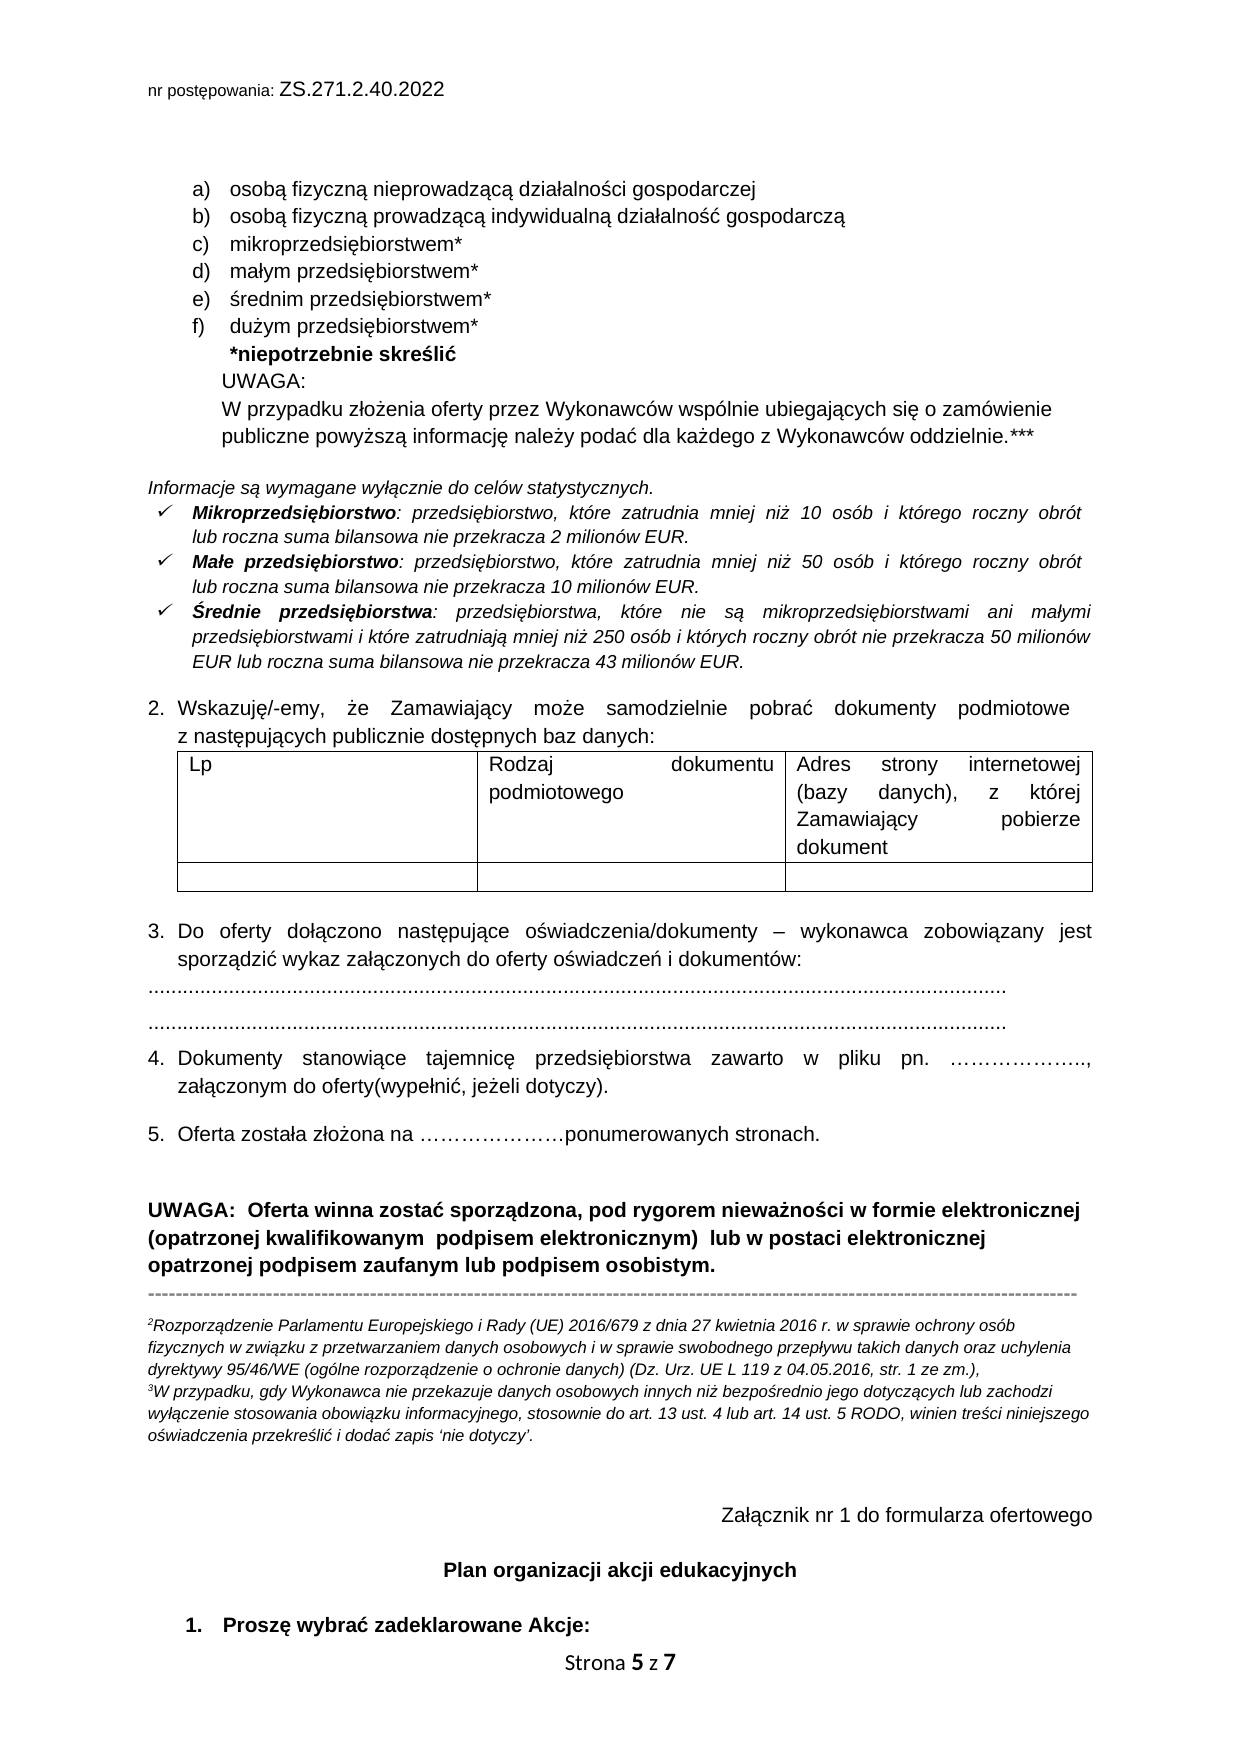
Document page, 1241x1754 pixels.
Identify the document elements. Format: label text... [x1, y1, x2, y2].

list dużym przedsiębiorstwem* [192, 314, 1093, 338]
text Załącznik nr 1 do formularza ofertowego [148, 1503, 1093, 1527]
table_cell [786, 863, 1092, 891]
list małym przedsiębiorstwem* [192, 259, 1093, 283]
text 3W przypadku, gdy Wykonawca nie przekazuje danych osobowych innych niż bezpośrednio jego dotyczących lub zachodzi wyłączenie stosowania obowiązku informacyjnego, stosownie do art. 13 ust. 4 lub art. 14 ust. 5 RODO, winien treści niniejszego oświadczenia przekreślić i dodać zapis ‘nie dotyczy’. [148, 1382, 1093, 1445]
text W przypadku złożenia oferty przez Wykonawców wspólnie ubiegających się o zamówienie publiczne powyższą informację należy podać dla każdego z Wykonawców oddzielnie.*** [221, 397, 1093, 448]
table_header Lp [178, 752, 477, 862]
list mikroprzedsiębiorstwem* [192, 232, 1093, 256]
list osobą fizyczną prowadzącą indywidualną działalność gospodarczą [192, 204, 1093, 228]
table_header Adres strony internetowej (bazy danych), z której Zamawiający pobierze dokument [786, 752, 1092, 862]
list średnim przedsiębiorstwem* [192, 287, 1093, 311]
list Oferta została złożona na …………………ponumerowanych stronach. [148, 1122, 1093, 1146]
table_header Rodzaj dokumentu podmiotowego [478, 752, 785, 862]
list Wskazuję/-emy, że Zamawiający może samodzielnie pobrać dokumenty podmiotowe z następujących publicznie dostępnych baz danych: [148, 696, 1093, 748]
text -------------------------------------------------------------------------------------------------------------------------------------- [148, 1280, 1093, 1304]
text ..................................................................................................................................................... [148, 1010, 1093, 1034]
list Średnie przedsiębiorstwa: przedsiębiorstwa, które nie są mikroprzedsiębiorstwami ani małymi przedsiębiorstwami i które zatrudniają mniej niż 250 osób i których roczny obrót nie przekracza 50 milionów EUR lub roczna suma bilansowa nie przekracza 43 milionów EUR. [154, 601, 1093, 672]
table_cell [178, 863, 477, 891]
text 2Rozporządzenie Parlamentu Europejskiego i Rady (UE) 2016/679 z dnia 27 kwietnia 2016 r. w sprawie ochrony osób fizycznych w związku z przetwarzaniem danych osobowych i w sprawie swobodnego przepływu takich danych oraz uchylenia dyrektywy 95/46/WE (ogólne rozporządzenie o ochronie danych) (Dz. Urz. UE L 119 z 04.05.2016, str. 1 ze zm.), [148, 1316, 1093, 1379]
text UWAGA: [221, 369, 1093, 393]
text Plan organizacji akcji edukacyjnych [148, 1558, 1093, 1582]
list Dokumenty stanowiące tajemnicę przedsiębiorstwa zawarto w pliku pn. ……………….., załączonym do oferty(wypełnić, jeżeli dotyczy). [148, 1046, 1093, 1098]
list Proszę wybrać zadeklarowane Akcje: [185, 1613, 1093, 1637]
text *niepotrzebnie skreślić [229, 342, 1093, 366]
table_cell [478, 863, 785, 891]
text ..................................................................................................................................................... [148, 974, 1093, 998]
list osobą fizyczną nieprowadzącą działalności gospodarczej [192, 177, 1093, 201]
list Mikroprzedsiębiorstwo: przedsiębiorstwo, które zatrudnia mniej niż 10 osób i którego roczny obrót lub roczna suma bilansowa nie przekracza 2 milionów EUR. [154, 501, 1093, 548]
text UWAGA: Oferta winna zostać sporządzona, pod rygorem nieważności w formie elektronicznej (opatrzonej kwalifikowanym podpisem elektronicznym) lub w postaci elektronicznej opatrzonej podpisem zaufanym lub podpisem osobistym. [148, 1198, 1093, 1277]
list Małe przedsiębiorstwo: przedsiębiorstwo, które zatrudnia mniej niż 50 osób i którego roczny obrót lub roczna suma bilansowa nie przekracza 10 milionów EUR. [154, 551, 1093, 598]
list Do oferty dołączono następujące oświadczenia/dokumenty – wykonawca zobowiązany jest sporządzić wykaz załączonych do oferty oświadczeń i dokumentów: [148, 919, 1093, 971]
text Informacje są wymagane wyłącznie do celów statystycznych. [148, 477, 1093, 498]
